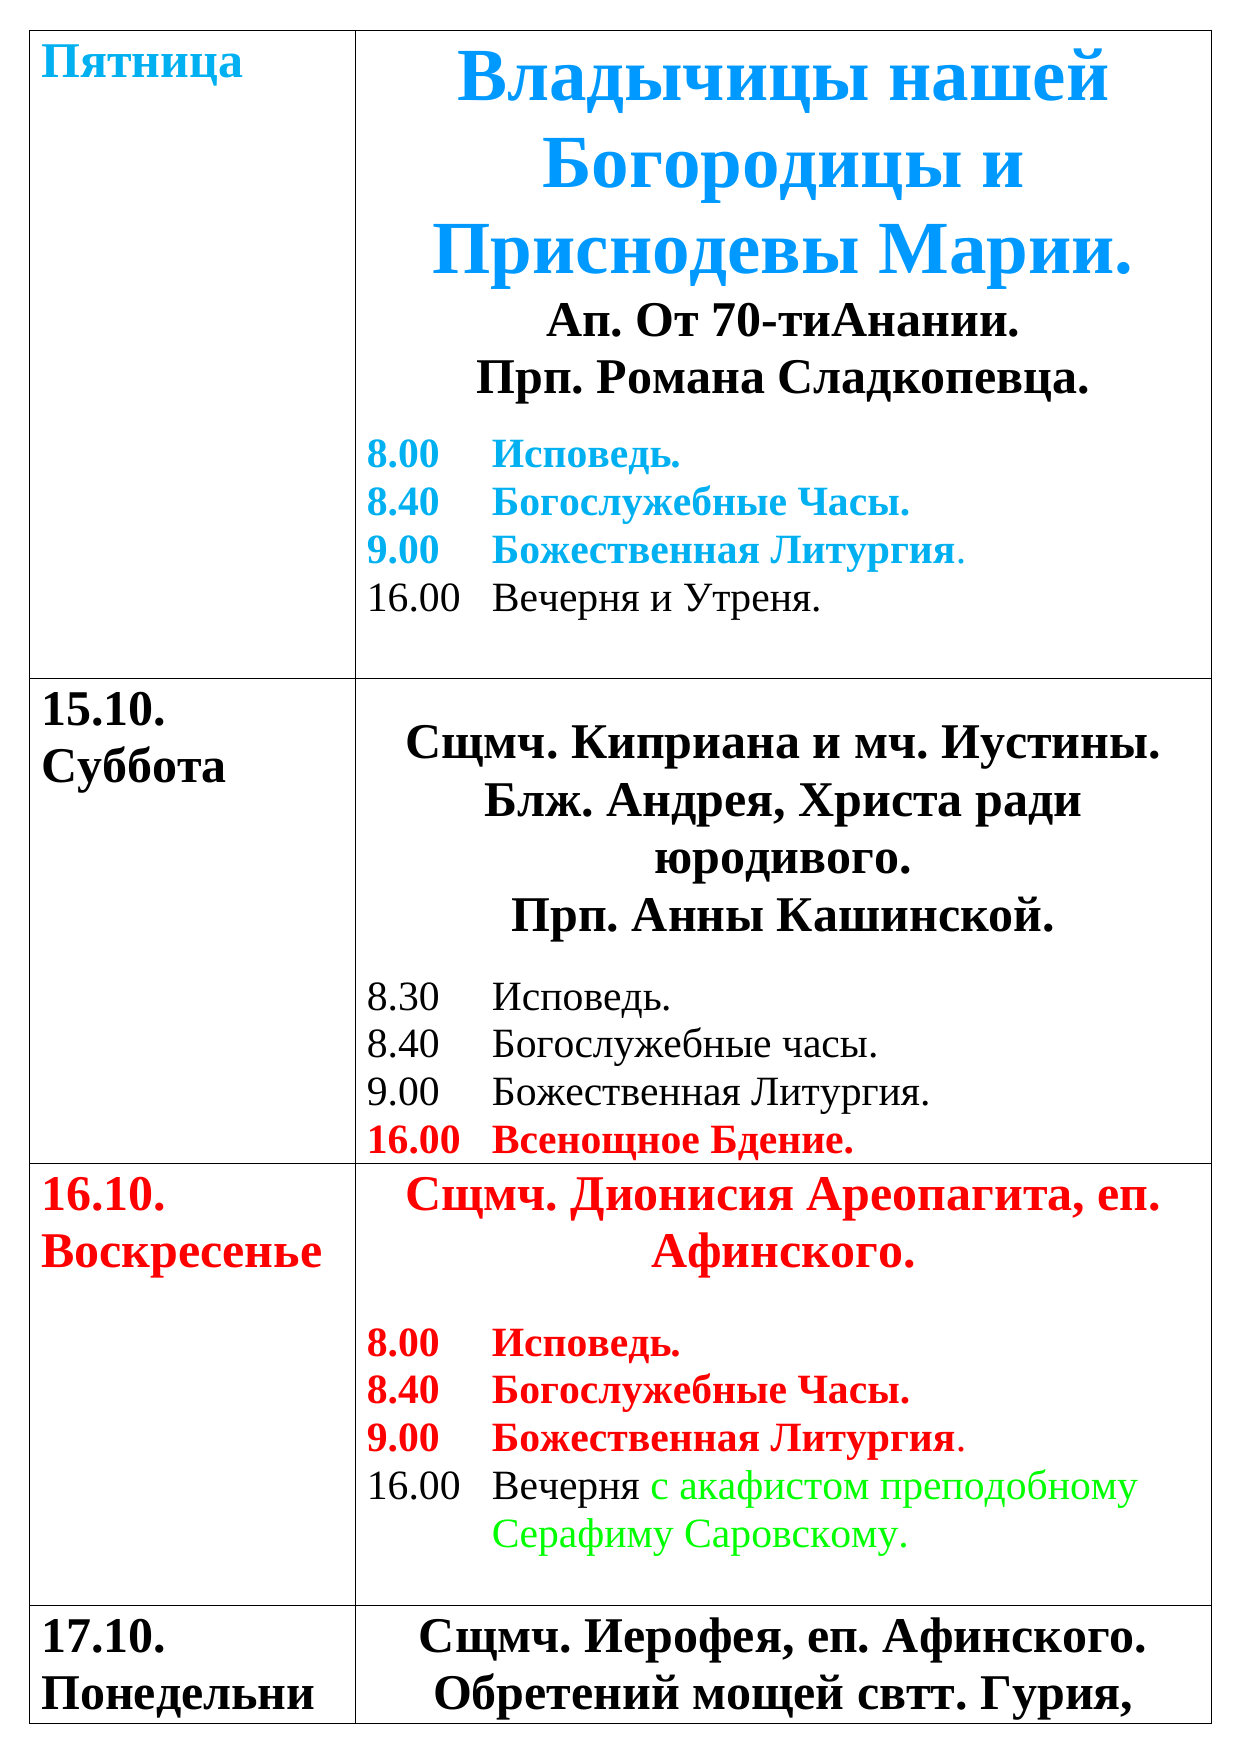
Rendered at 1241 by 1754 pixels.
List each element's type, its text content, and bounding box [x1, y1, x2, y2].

table_cell 16.10. Воскресенье [30, 1164, 355, 1604]
table_cell Сщмч. Дионисия Ареопагита, еп. Афинского. 8.00 Исповедь. 8.40 Богослужебные Часы. 9.00 Божественная Литургия. 16.00 Вечерня с акафистом преподобному Серафиму Саровскому. [356, 1164, 1211, 1604]
table_cell 14.10. Пятница [30, 31, 355, 678]
table_cell Сщмч. Киприана и мч. Иустины. Блж. Андрея, Христа ради юродивого. Прп. Анны Кашинской. 8.30 Исповедь. 8.40 Богослужебные часы. 9.00 Божественная Литургия. 16.00 Всенощное Бдение. [356, 679, 1211, 1163]
table_cell 17.10. Понедельник [30, 1606, 355, 1723]
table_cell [356, 31, 1211, 678]
table_cell 15.10. Суббота [30, 679, 355, 1163]
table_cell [356, 1606, 1211, 1723]
